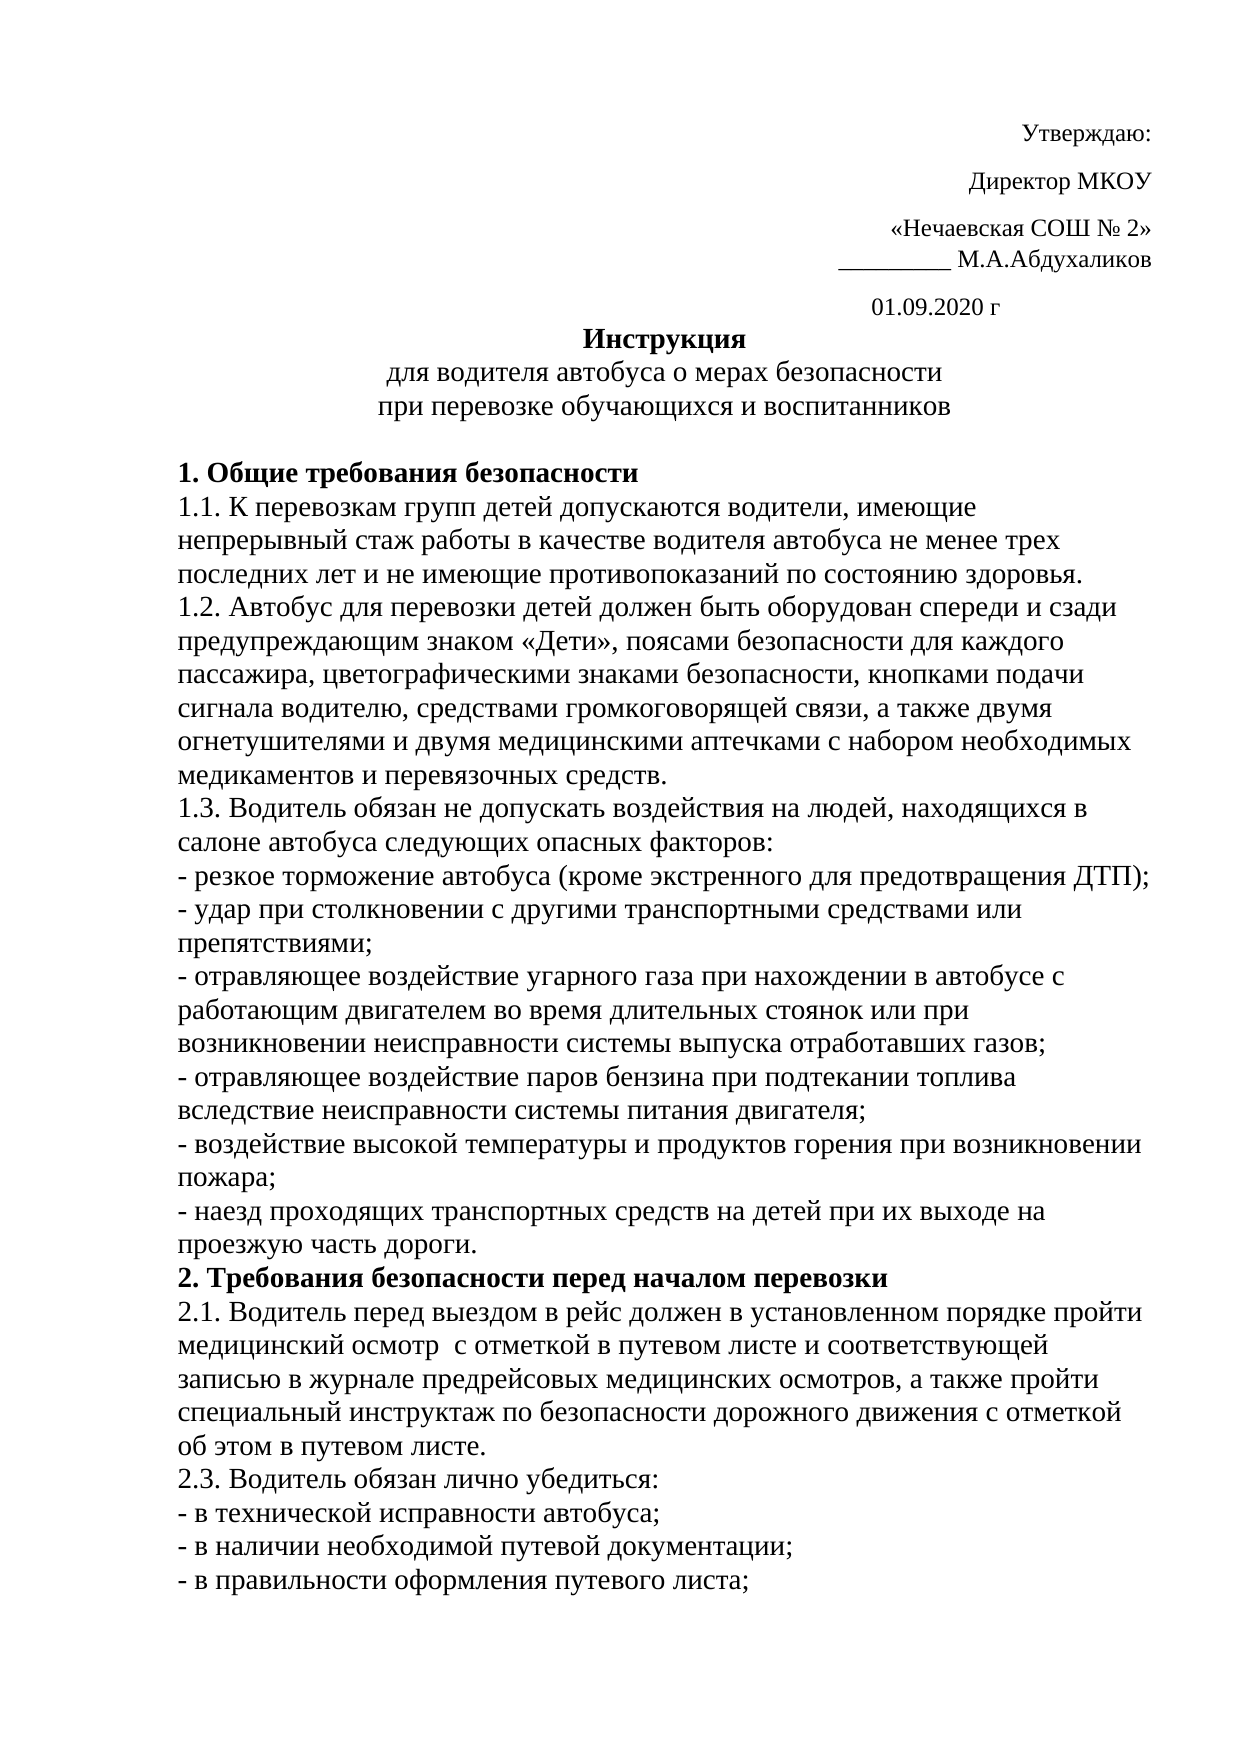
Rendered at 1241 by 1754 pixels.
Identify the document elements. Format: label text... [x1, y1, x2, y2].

text 1.1. К перевозкам групп детей допускаются водители, имеющие непрерывный стаж работы в качестве водителя автобуса не менее трех последних лет и не имеющие противопоказаний по состоянию здоровья. [177, 489, 1152, 589]
text - отравляющее воздействие угарного газа при нахождении в автобусе с работающим двигателем во время длительных стоянок или при возникновении неисправности системы выпуска отработавших газов; [177, 958, 1152, 1059]
text при перевозке обучающихся и воспитанников [177, 388, 1152, 422]
text «Нечаевская СОШ № 2» _________ М.А.Абдухаликов [177, 213, 1152, 273]
text 1.3. Водитель обязан не допускать воздействия на людей, находящихся в салоне автобуса следующих опасных факторов: [177, 791, 1152, 858]
text Инструкция для водителя автобуса о мерах безопасности [177, 321, 1152, 388]
text Директор МКОУ [177, 166, 1152, 194]
text - наезд проходящих транспортных средств на детей при их выходе на проезжую часть дороги. [177, 1193, 1152, 1260]
text 01.09.2020 г [177, 292, 1152, 321]
text 2. Требования безопасности перед началом перевозки [177, 1260, 1152, 1294]
text 1.2. Автобус для перевозки детей должен быть оборудован спереди и сзади предупреждающим знаком «Дети», поясами безопасности для каждого пассажира, цветографическими знаками безопасности, кнопками подачи сигнала водителю, средствами громкоговорящей связи, а также двумя огнетушителями и двумя медицинскими аптечками с набором необходимых медикаментов и перевязочных средств. [177, 589, 1152, 791]
text - удар при столкновении с другими транспортными средствами или препятствиями; [177, 891, 1152, 958]
text Утверждаю: [177, 118, 1152, 147]
text 2.1. Водитель перед выездом в рейс должен в установленном порядке пройти медицинский осмотр с отметкой в путевом листе и соответствующей записью в журнале предрейсовых медицинских осмотров, а также пройти специальный инструктаж по безопасности дорожного движения с отметкой об этом в путевом листе. [177, 1294, 1152, 1461]
text - в технической исправности автобуса; [177, 1495, 1152, 1528]
text - резкое торможение автобуса (кроме экстренного для предотвращения ДТП); [177, 858, 1152, 891]
text - отравляющее воздействие паров бензина при подтекании топлива вследствие неисправности системы питания двигателя; [177, 1059, 1152, 1126]
text - в правильности оформления путевого листа; [177, 1562, 1152, 1596]
text 2.3. Водитель обязан лично убедиться: [177, 1461, 1152, 1495]
text - воздействие высокой температуры и продуктов горения при возникновении пожара; [177, 1126, 1152, 1193]
text - в наличии необходимой путевой документации; [177, 1528, 1152, 1562]
text 1. Общие требования безопасности [177, 455, 1152, 489]
